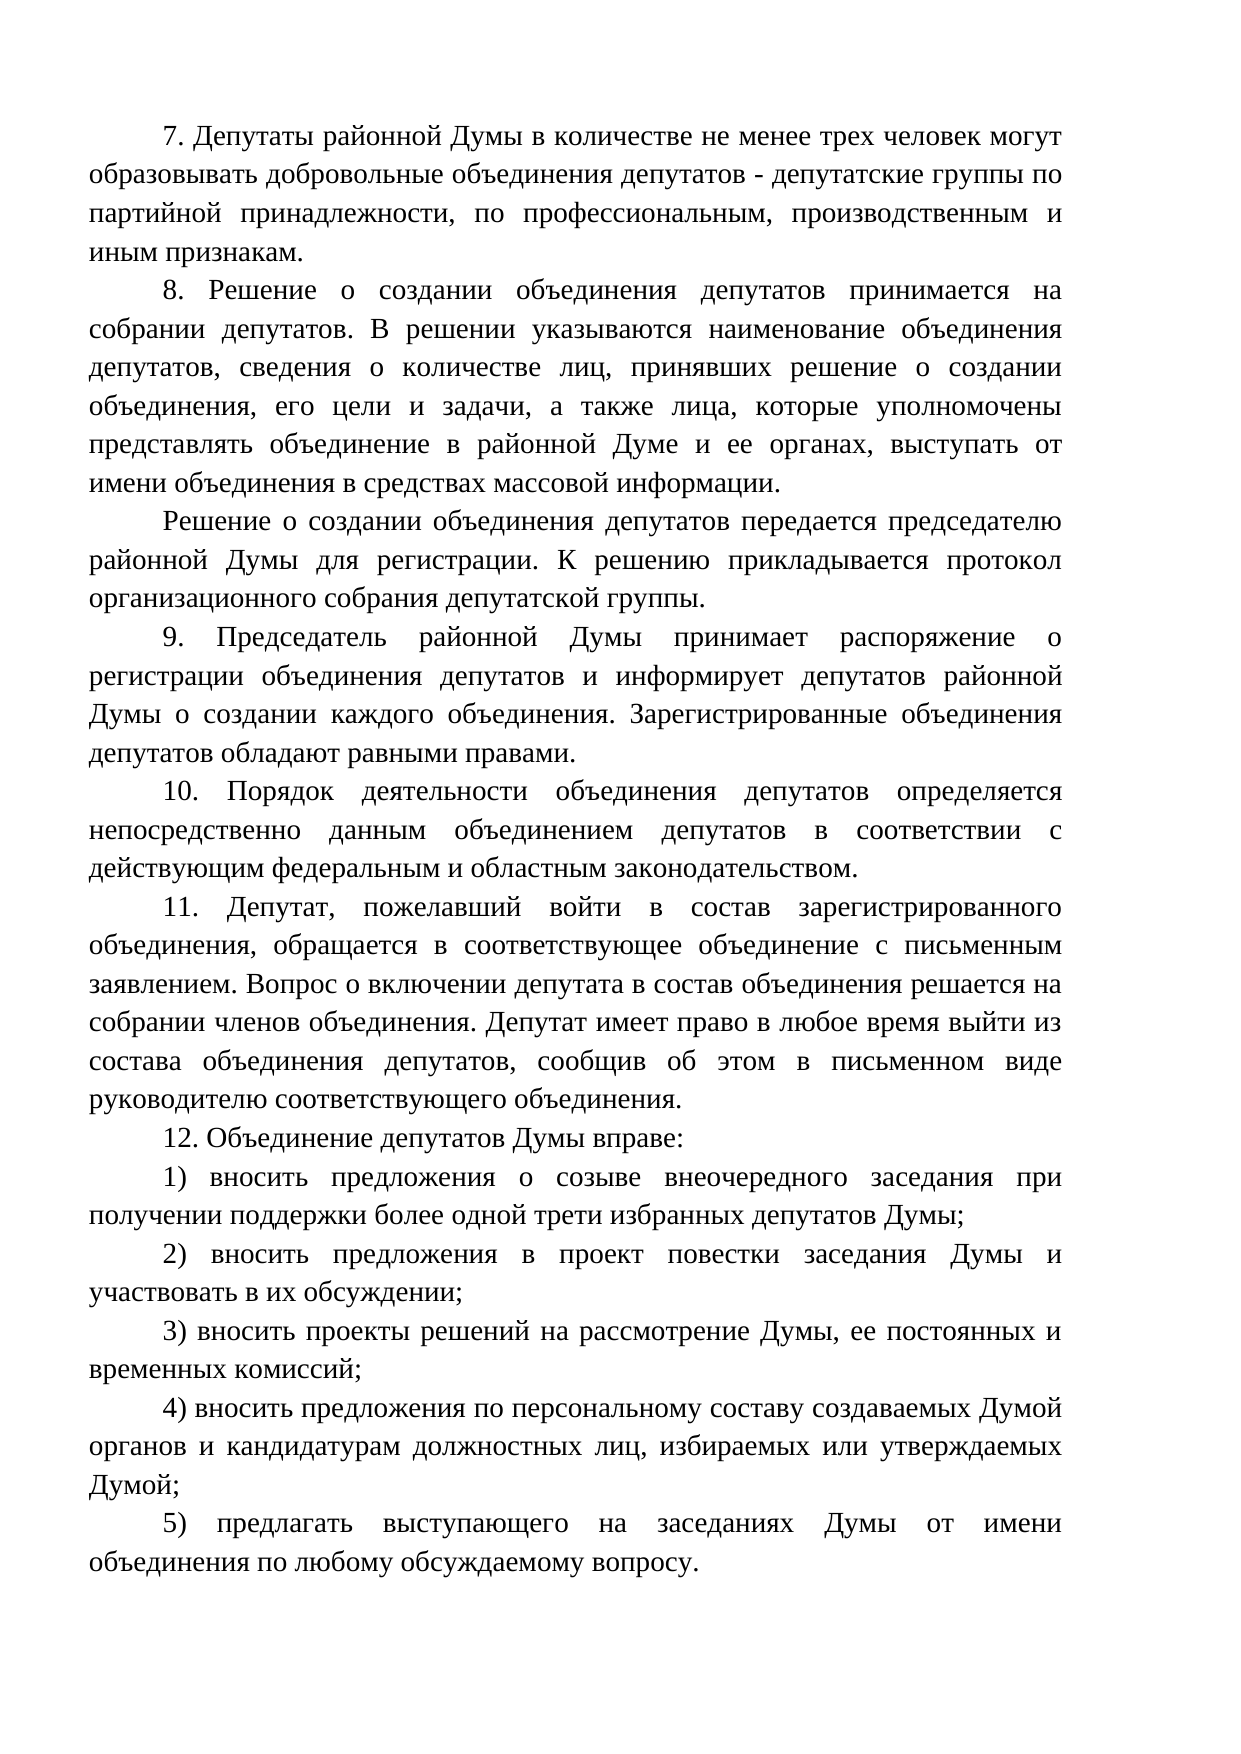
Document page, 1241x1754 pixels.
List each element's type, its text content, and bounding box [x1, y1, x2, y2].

text Решение о создании объединения депутатов передается председателю районной Думы для регистрации. К решению прикладывается протокол организационного собрания депутатской группы. [89, 503, 1063, 614]
text 2) вносить предложения в проект повестки заседания Думы и участвовать в их обсуждении; [89, 1236, 1063, 1308]
text 9. Председатель районной Думы принимает распоряжение о регистрации объединения депутатов и информирует депутатов районной Думы о создании каждого объединения. Зарегистрированные объединения депутатов обладают равными правами. [89, 619, 1063, 768]
text 1) вносить предложения о созыве внеочередного заседания при получении поддержки более одной трети избранных депутатов Думы; [89, 1159, 1063, 1231]
text 3) вносить проекты решений на рассмотрение Думы, ее постоянных и временных комиссий; [89, 1313, 1063, 1385]
text 12. Объединение депутатов Думы вправе: [89, 1120, 1063, 1154]
text 8. Решение о создании объединения депутатов принимается на собрании депутатов. В решении указываются наименование объединения депутатов, сведения о количестве лиц, принявших решение о создании объединения, его цели и задачи, а также лица, которые уполномочены представлять объединение в районной Думе и ее органах, выступать от имени объединения в средствах массовой информации. [89, 272, 1063, 498]
text 7. Депутаты районной Думы в количестве не менее трех человек могут образовывать добровольные объединения депутатов - депутатские группы по партийной принадлежности, по профессиональным, производственным и иным признакам. [89, 118, 1063, 267]
text 11. Депутат, пожелавший войти в состав зарегистрированного объединения, обращается в соответствующее объединение с письменным заявлением. Вопрос о включении депутата в состав объединения решается на собрании членов объединения. Депутат имеет право в любое время выйти из состава объединения депутатов, сообщив об этом в письменном виде руководителю соответствующего объединения. [89, 889, 1063, 1115]
text 4) вносить предложения по персональному составу создаваемых Думой органов и кандидатурам должностных лиц, избираемых или утверждаемых Думой; [89, 1390, 1063, 1501]
text 10. Порядок деятельности объединения депутатов определяется непосредственно данным объединением депутатов в соответствии с действующим федеральным и областным законодательством. [89, 773, 1063, 884]
text 5) предлагать выступающего на заседаниях Думы от имени объединения по любому обсуждаемому вопросу. [89, 1506, 1063, 1578]
